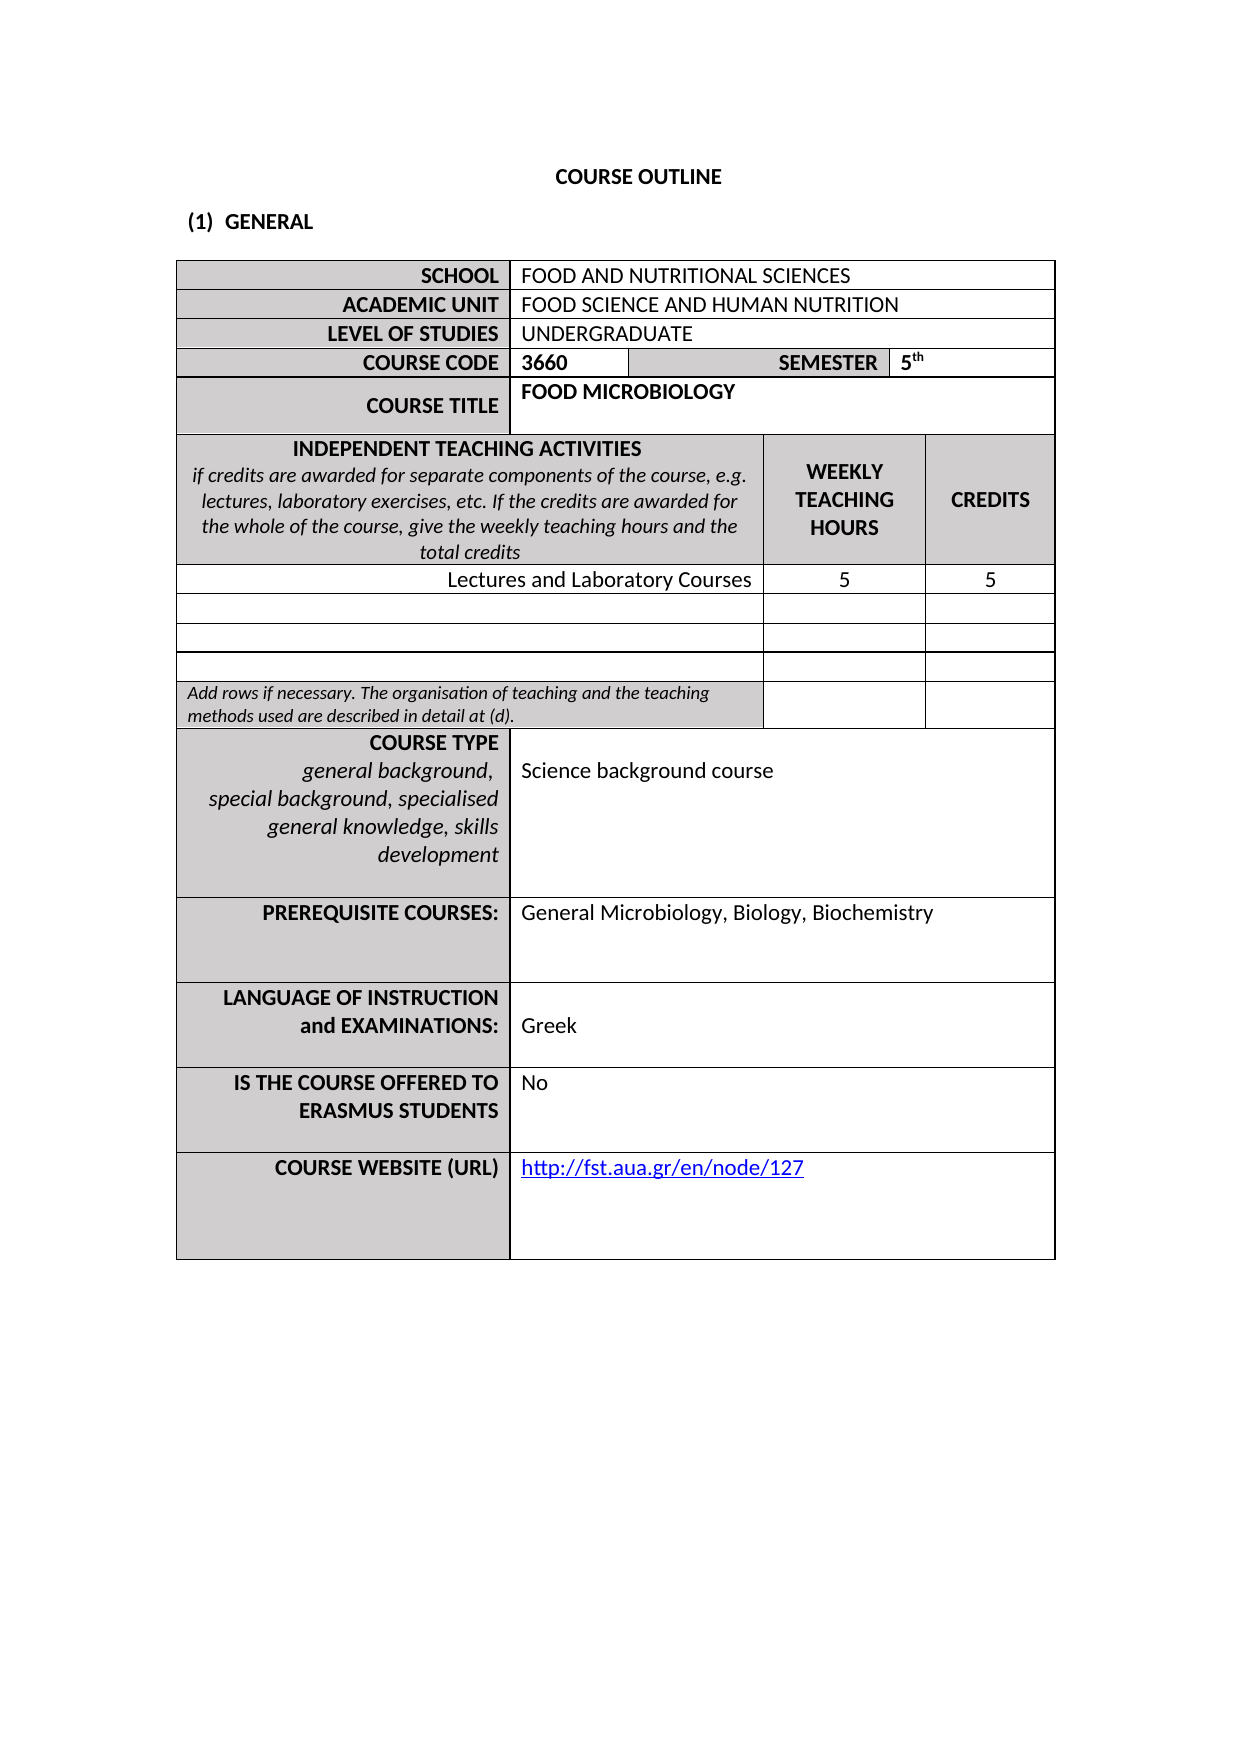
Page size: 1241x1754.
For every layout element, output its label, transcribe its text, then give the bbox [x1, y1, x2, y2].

table_cell 5 [926, 565, 1054, 593]
table_cell [177, 594, 763, 622]
table_cell http://fst.aua.gr/en/node/127 [511, 1153, 1054, 1259]
table_header FOOD AND NUTRITIONAL SCIENCES [511, 261, 1054, 289]
table_cell [177, 653, 763, 681]
table_cell INDEPENDENT TEACHING ACTIVITIES if credits are awarded for separate components of the course, e.g. lectures, laboratory exercises, etc. If the credits are awarded for the whole of the course, give the weekly teaching hours and the total credits [177, 435, 763, 564]
table_cell [177, 624, 763, 651]
table_cell No [511, 1068, 1054, 1152]
table_cell [764, 682, 925, 727]
table_cell [764, 594, 925, 622]
table_cell COURSE TYPE general background, special background, specialised general knowledge, skills development [177, 729, 509, 897]
table_cell Science background course [511, 729, 1054, 897]
table_cell 5 [764, 565, 925, 593]
table_cell [926, 624, 1054, 651]
list GENERAL [187, 207, 1053, 235]
table_cell [764, 624, 925, 651]
table_cell WEEKLY TEACHING HOURS [764, 435, 925, 564]
table_cell 3660 [511, 349, 628, 376]
text COURSE OUTLINE [187, 162, 1053, 191]
table_cell [764, 653, 925, 681]
table_cell General Microbiology, Biology, Biochemistry [511, 898, 1054, 982]
table_cell [926, 653, 1054, 681]
table_cell COURSE WEBSITE (URL) [177, 1153, 509, 1259]
table_cell CREDITS [926, 435, 1054, 564]
table_cell IS THE COURSE OFFERED TO ERASMUS STUDENTS [177, 1068, 509, 1152]
table_cell FOOD SCIENCE AND HUMAN NUTRITION [511, 290, 1054, 318]
table_cell COURSE CODE [177, 349, 509, 376]
table_cell [926, 594, 1054, 622]
table_cell [926, 682, 1054, 727]
table_cell ACADEMIC UNIT [177, 290, 509, 318]
table_cell LANGUAGE OF INSTRUCTION and EXAMINATIONS: [177, 983, 509, 1067]
table_cell UNDERGRADUATE [511, 319, 1054, 347]
table_header SCHOOL [177, 261, 509, 289]
table_cell Lectures and Laboratory Courses [177, 565, 763, 593]
table_cell PREREQUISITE COURSES: [177, 898, 509, 982]
table_cell 5th [890, 349, 1054, 376]
table_cell LEVEL OF STUDIES [177, 319, 509, 347]
table_cell FOOD MICROBIOLOGY [511, 378, 1054, 433]
table_cell Greek [511, 983, 1054, 1067]
table_cell SEMESTER [629, 349, 889, 376]
table_cell COURSE TITLE [177, 378, 509, 433]
table_cell Add rows if necessary. The organisation of teaching and the teaching methods used are described in detail at (d). [177, 682, 763, 727]
